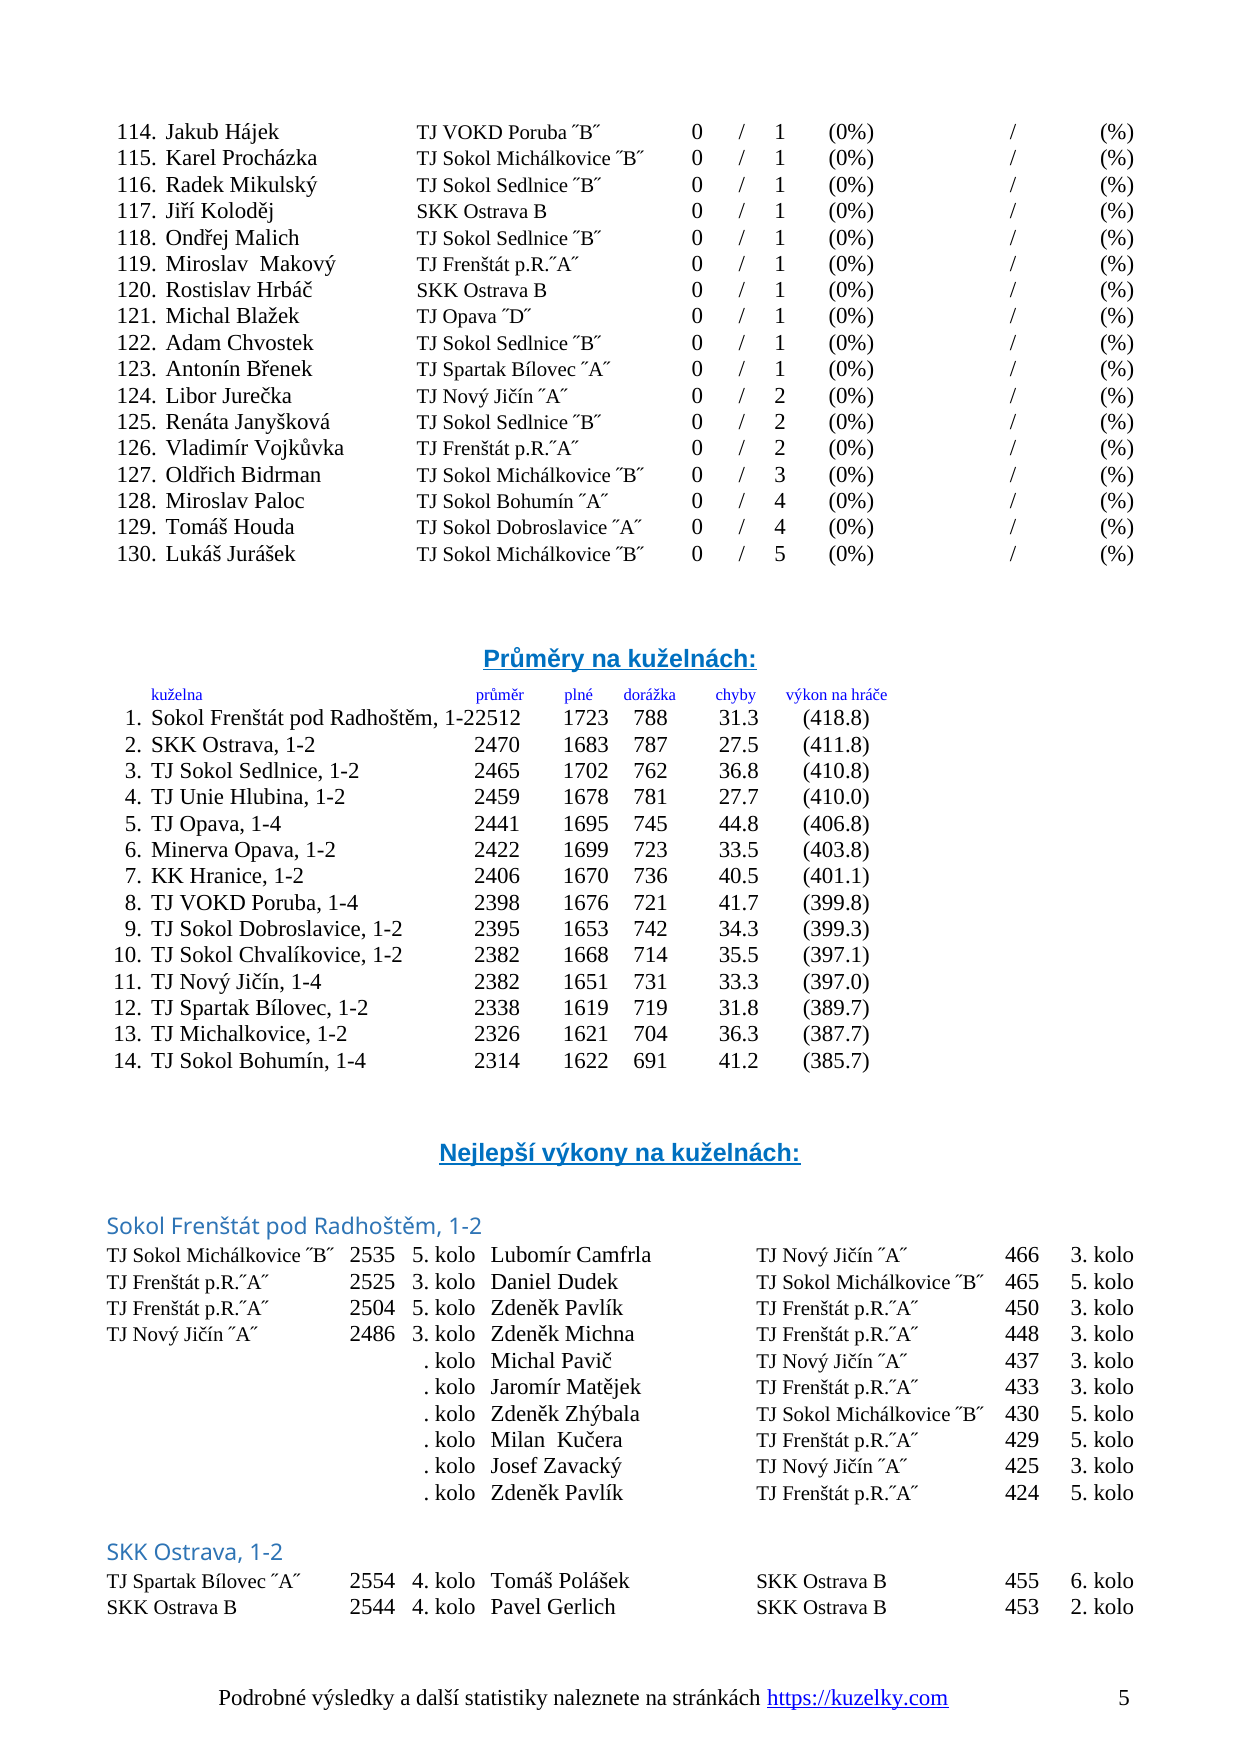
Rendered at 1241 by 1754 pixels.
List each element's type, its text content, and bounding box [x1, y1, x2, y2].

text TJ Spartak Bílovec ˝A˝ 2554 4. kolo Tomáš Polášek SKK Ostrava B 455 6. kolo [106, 1567, 1134, 1593]
text 121. Michal Blažek TJ Opava ˝D˝ 0 / 1 (0%) / (%) [106, 303, 1134, 329]
text TJ Frenštát p.R.˝A˝ 2525 3. kolo Daniel Dudek TJ Sokol Michálkovice ˝B˝ 465 5. kolo [106, 1268, 1134, 1294]
text 9. TJ Sokol Dobroslavice, 1-2 2395 1653 742 34.3 (399.3) [106, 915, 1134, 941]
text . kolo Josef Zavacký TJ Nový Jičín ˝A˝ 425 3. kolo [106, 1452, 1134, 1479]
text 10. TJ Sokol Chvalíkovice, 1-2 2382 1668 714 35.5 (397.1) [106, 941, 1134, 968]
text 130. Lukáš Jurášek TJ Sokol Michálkovice ˝B˝ 0 / 5 (0%) / (%) [106, 540, 1134, 566]
text 12. TJ Spartak Bílovec, 1-2 2338 1619 719 31.8 (389.7) [106, 994, 1134, 1021]
text 117. Jiří Koloděj SKK Ostrava B 0 / 1 (0%) / (%) [106, 197, 1134, 223]
text 125. Renáta Janyšková TJ Sokol Sedlnice ˝B˝ 0 / 2 (0%) / (%) [106, 408, 1134, 434]
text SKK Ostrava B 2544 4. kolo Pavel Gerlich SKK Ostrava B 453 2. kolo [106, 1593, 1134, 1619]
text . kolo Zdeněk Zhýbala TJ Sokol Michálkovice ˝B˝ 430 5. kolo [106, 1399, 1134, 1426]
text 118. Ondřej Malich TJ Sokol Sedlnice ˝B˝ 0 / 1 (0%) / (%) [106, 223, 1134, 250]
text . kolo Milan Kučera TJ Frenštát p.R.˝A˝ 429 5. kolo [106, 1426, 1134, 1452]
text 114. Jakub Hájek TJ VOKD Poruba ˝B˝ 0 / 1 (0%) / (%) [106, 118, 1134, 144]
text 123. Antonín Břenek TJ Spartak Bílovec ˝A˝ 0 / 1 (0%) / (%) [106, 355, 1134, 382]
text . kolo Jaromír Matějek TJ Frenštát p.R.˝A˝ 433 3. kolo [106, 1373, 1134, 1399]
text . kolo Michal Pavič TJ Nový Jičín ˝A˝ 437 3. kolo [106, 1347, 1134, 1373]
text 116. Radek Mikulský TJ Sokol Sedlnice ˝B˝ 0 / 1 (0%) / (%) [106, 171, 1134, 197]
text 126. Vladimír Vojkůvka TJ Frenštát p.R.˝A˝ 0 / 2 (0%) / (%) [106, 434, 1134, 461]
text 8. TJ VOKD Poruba, 1-4 2398 1676 721 41.7 (399.8) [106, 889, 1134, 915]
text TJ Nový Jičín ˝A˝ 2486 3. kolo Zdeněk Michna TJ Frenštát p.R.˝A˝ 448 3. kolo [106, 1321, 1134, 1347]
text Nejlepší výkony na kuželnách: [94, 1138, 1145, 1167]
text 5. TJ Opava, 1-4 2441 1695 745 44.8 (406.8) [106, 810, 1134, 836]
text 4. TJ Unie Hlubina, 1-2 2459 1678 781 27.7 (410.0) [106, 783, 1134, 810]
text . kolo Zdeněk Pavlík TJ Frenštát p.R.˝A˝ 424 5. kolo [106, 1479, 1134, 1505]
text 122. Adam Chvostek TJ Sokol Sedlnice ˝B˝ 0 / 1 (0%) / (%) [106, 329, 1134, 355]
text 3. TJ Sokol Sedlnice, 1-2 2465 1702 762 36.8 (410.8) [106, 757, 1134, 783]
text 115. Karel Procházka TJ Sokol Michálkovice ˝B˝ 0 / 1 (0%) / (%) [106, 144, 1134, 171]
text 119. Miroslav Makový TJ Frenštát p.R.˝A˝ 0 / 1 (0%) / (%) [106, 250, 1134, 276]
text 124. Libor Jurečka TJ Nový Jičín ˝A˝ 0 / 2 (0%) / (%) [106, 382, 1134, 408]
text 1. Sokol Frenštát pod Radhoštěm, 1-2 2512 1723 788 31.3 (418.8) [106, 704, 1134, 731]
text 11. TJ Nový Jičín, 1-4 2382 1651 731 33.3 (397.0) [106, 968, 1134, 994]
text 7. KK Hranice, 1-2 2406 1670 736 40.5 (401.1) [106, 862, 1134, 889]
text 129. Tomáš Houda TJ Sokol Dobroslavice ˝A˝ 0 / 4 (0%) / (%) [106, 513, 1134, 540]
text TJ Sokol Michálkovice ˝B˝ 2535 5. kolo Lubomír Camfrla TJ Nový Jičín ˝A˝ 466 3. kolo [106, 1241, 1134, 1268]
text 127. Oldřich Bidrman TJ Sokol Michálkovice ˝B˝ 0 / 3 (0%) / (%) [106, 461, 1134, 487]
text TJ Frenštát p.R.˝A˝ 2504 5. kolo Zdeněk Pavlík TJ Frenštát p.R.˝A˝ 450 3. kolo [106, 1294, 1134, 1321]
text 13. TJ Michalkovice, 1-2 2326 1621 704 36.3 (387.7) [106, 1021, 1134, 1047]
text Průměry na kuželnách: [94, 644, 1145, 673]
text 128. Miroslav Paloc TJ Sokol Bohumín ˝A˝ 0 / 4 (0%) / (%) [106, 487, 1134, 513]
text kuželna průměr plné dorážka chyby výkon na hráče [106, 685, 1134, 704]
text 6. Minerva Opava, 1-2 2422 1699 723 33.5 (403.8) [106, 836, 1134, 862]
text 14. TJ Sokol Bohumín, 1-4 2314 1622 691 41.2 (385.7) [106, 1047, 1134, 1073]
text 2. SKK Ostrava, 1-2 2470 1683 787 27.5 (411.8) [106, 731, 1134, 757]
subtitle Sokol Frenštát pod Radhoštěm, 1-2 [106, 1210, 1134, 1241]
text 120. Rostislav Hrbáč SKK Ostrava B 0 / 1 (0%) / (%) [106, 276, 1134, 303]
subtitle SKK Ostrava, 1-2 [106, 1536, 1134, 1567]
